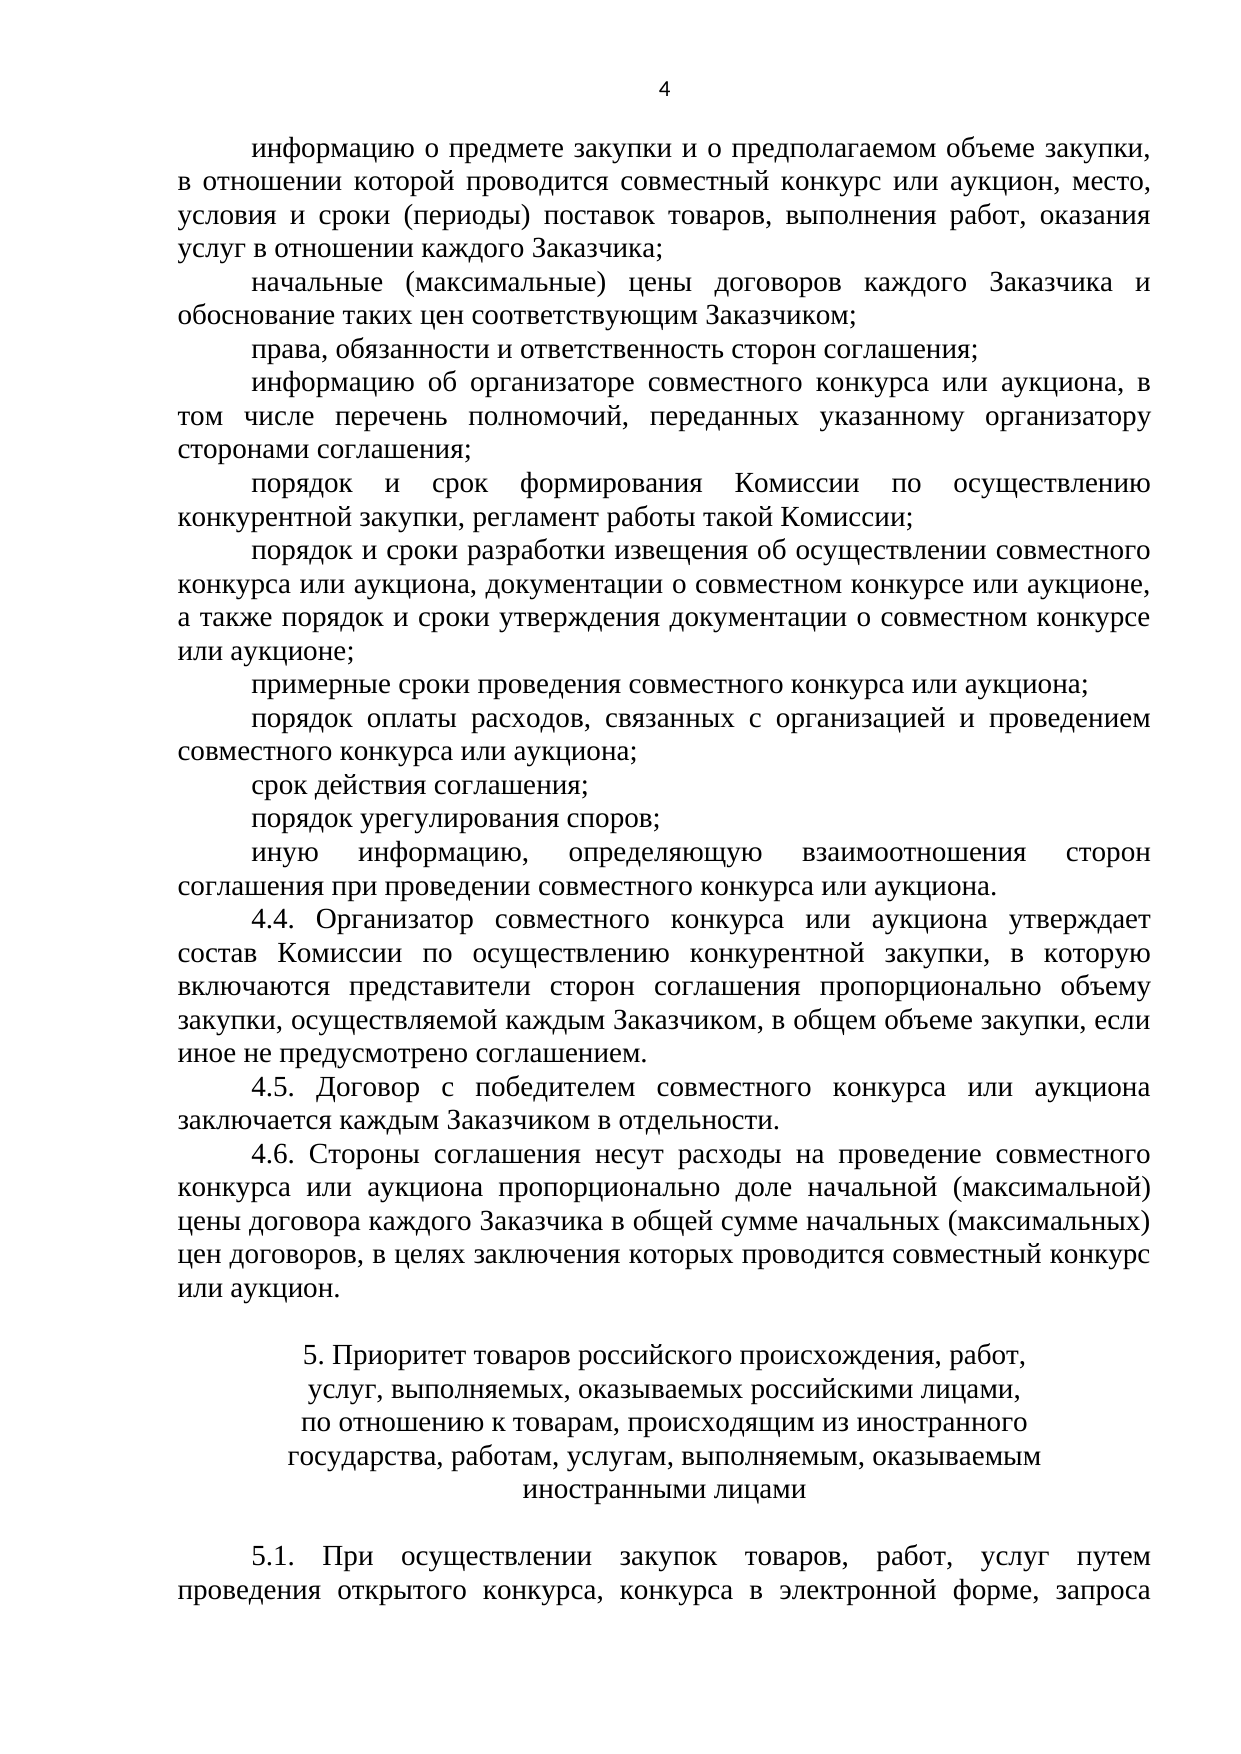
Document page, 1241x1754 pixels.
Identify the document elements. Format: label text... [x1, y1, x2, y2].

text 4.6. Стороны соглашения несут расходы на проведение совместного конкурса или аукциона пропорционально доле начальной (максимальной) цены договора каждого Заказчика в общей сумме начальных (максимальных) цен договоров, в целях заключения которых проводится совместный конкурс или аукцион. [177, 1136, 1152, 1304]
text государства, работам, услугам, выполняемым, оказываемым [177, 1438, 1152, 1471]
text порядок и срок формирования Комиссии по осуществлению конкурентной закупки, регламент работы такой Комиссии; [177, 465, 1152, 532]
text начальные (максимальные) цены договоров каждого Заказчика и обоснование таких цен соответствующим Заказчиком; [177, 264, 1152, 331]
text 5. Приоритет товаров российского происхождения, работ, [177, 1337, 1152, 1371]
text порядок и сроки разработки извещения об осуществлении совместного конкурса или аукциона, документации о совместном конкурсе или аукционе, а также порядок и сроки утверждения документации о совместном конкурсе или аукционе; [177, 532, 1152, 666]
text иную информацию, определяющую взаимоотношения сторон соглашения при проведении совместного конкурса или аукциона. [177, 834, 1152, 901]
text права, обязанности и ответственность сторон соглашения; [177, 331, 1152, 364]
text иностранными лицами [177, 1471, 1152, 1505]
text порядок оплаты расходов, связанных с организацией и проведением совместного конкурса или аукциона; [177, 700, 1152, 767]
text 4.5. Договор с победителем совместного конкурса или аукциона заключается каждым Заказчиком в отдельности. [177, 1069, 1152, 1136]
text услуг, выполняемых, оказываемых российскими лицами, [177, 1371, 1152, 1404]
text примерные сроки проведения совместного конкурса или аукциона; [177, 666, 1152, 700]
text порядок урегулирования споров; [177, 801, 1152, 834]
text информацию об организаторе совместного конкурса или аукциона, в том числе перечень полномочий, переданных указанному организатору сторонами соглашения; [177, 364, 1152, 465]
text по отношению к товарам, происходящим из иностранного [177, 1404, 1152, 1438]
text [177, 1538, 1152, 1606]
text срок действия соглашения; [177, 767, 1152, 801]
text 4.4. Организатор совместного конкурса или аукциона утверждает состав Комиссии по осуществлению конкурентной закупки, в которую включаются представители сторон соглашения пропорционально объему закупки, осуществляемой каждым Заказчиком, в общем объеме закупки, если иное не предусмотрено соглашением. [177, 901, 1152, 1069]
text информацию о предмете закупки и о предполагаемом объеме закупки, в отношении которой проводится совместный конкурс или аукцион, место, условия и сроки (периоды) поставок товаров, выполнения работ, оказания услуг в отношении каждого Заказчика; [177, 130, 1152, 264]
